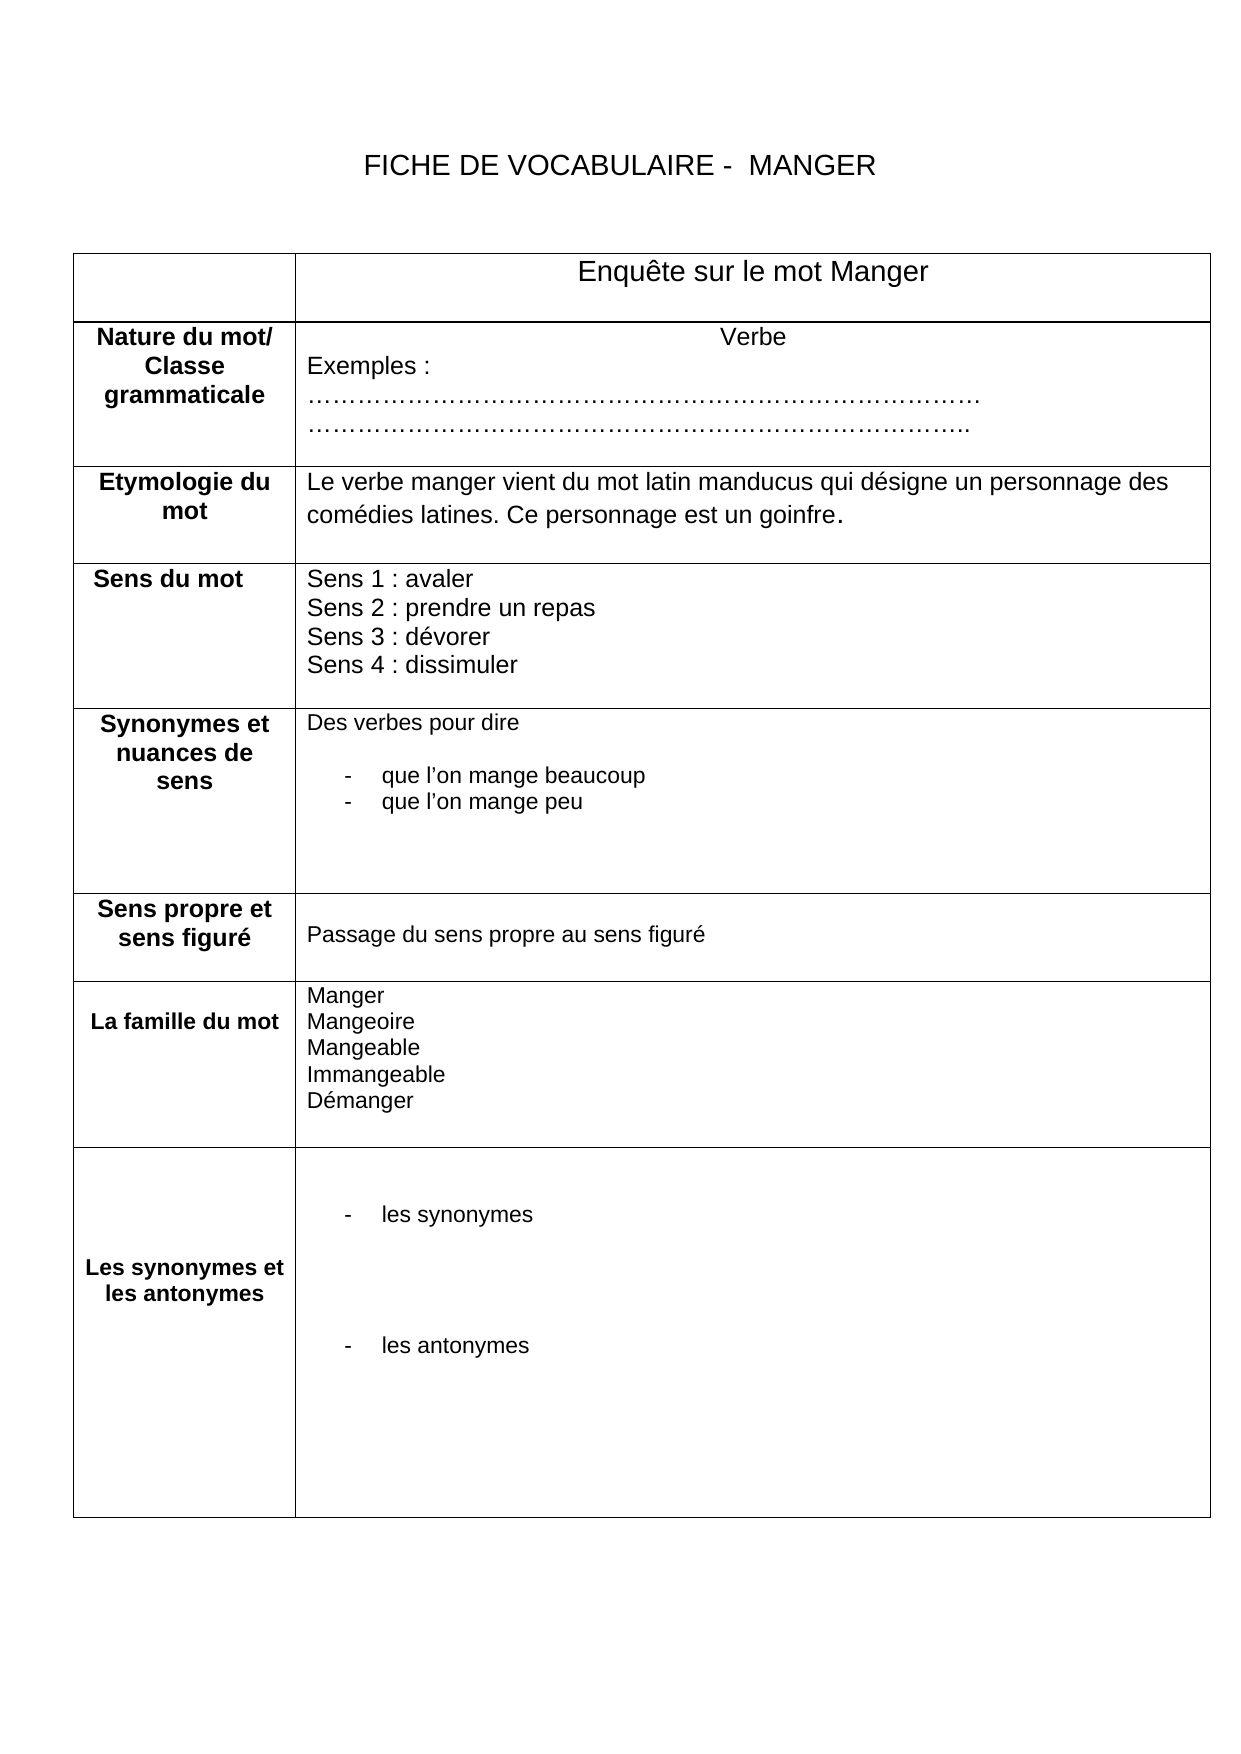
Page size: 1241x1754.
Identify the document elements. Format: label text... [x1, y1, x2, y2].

text FICHE DE VOCABULAIRE - MANGER [148, 148, 1093, 181]
table_cell Le verbe manger vient du mot latin manducus qui désigne un personnage des comédies latines. Ce personnage est un goinfre. [296, 467, 1210, 563]
table_cell Sens 1 : avaler Sens 2 : prendre un repas Sens 3 : dévorer Sens 4 : dissimuler [296, 564, 1210, 708]
table_cell Des verbes pour dire que l’on mange beaucoup que l’on mange peu [296, 709, 1210, 893]
table_cell les synonymes les antonymes [296, 1148, 1210, 1517]
table_cell Sens du mot [74, 564, 295, 708]
table_cell Nature du mot/ Classe grammaticale [74, 323, 295, 466]
table_cell Synonymes et nuances de sens [74, 709, 295, 893]
table_cell Passage du sens propre au sens figuré [296, 894, 1210, 981]
table_cell Manger Mangeoire Mangeable Immangeable Démanger [296, 982, 1210, 1147]
table_header Enquête sur le mot Manger [296, 254, 1210, 321]
table_header [74, 254, 295, 321]
table_cell Etymologie du mot [74, 467, 295, 563]
table_cell Verbe Exemples : ……………………………………………………………………… …………………………………………………………………….. [296, 323, 1210, 466]
table_cell La famille du mot [74, 982, 295, 1147]
table_cell Les synonymes et les antonymes [74, 1148, 295, 1517]
table_cell Sens propre et sens figuré [74, 894, 295, 981]
